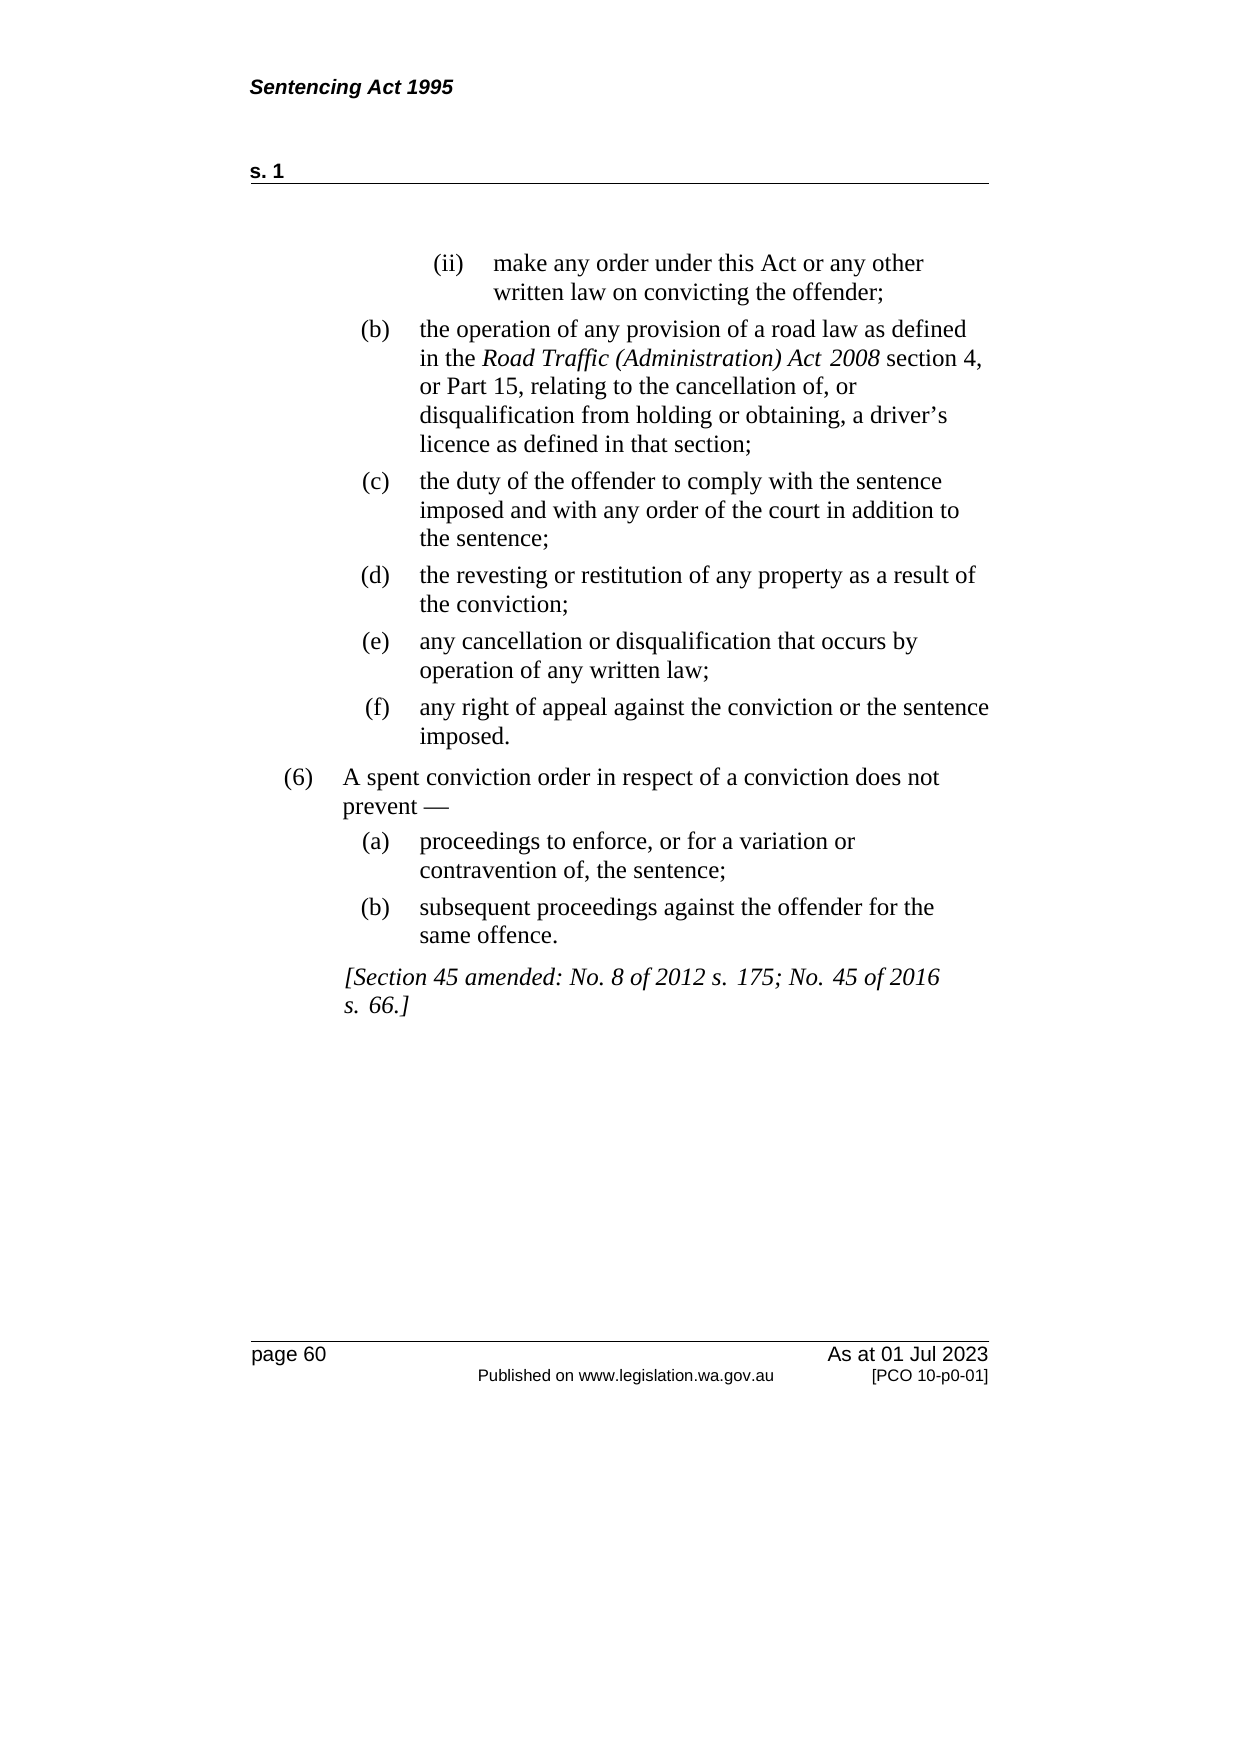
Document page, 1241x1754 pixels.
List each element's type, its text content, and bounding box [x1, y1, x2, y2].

text (c) the duty of the offender to comply with the sentence imposed and with any order of the court in addition to the sentence; [251, 466, 989, 552]
text (6) A spent conviction order in respect of a conviction does not prevent — [251, 762, 989, 820]
text (f) any right of appeal against the conviction or the sentence imposed. [251, 692, 989, 750]
text (d) the revesting or restitution of any property as a result of the conviction; [251, 561, 989, 618]
text (e) any cancellation or disqualification that occurs by operation of any written law; [251, 626, 989, 684]
text (a) proceedings to enforce, or for a variation or contravention of, the sentence; [251, 826, 989, 883]
text [Section 45 amended: No. 8 of 2012 s. 175; No. 45 of 2016 s. 66.] [251, 962, 989, 1019]
text (b) subsequent proceedings against the offender for the same offence. [251, 892, 989, 949]
text (b) the operation of any provision of a road law as defined in the Road Traffic (Administration) Act 2008 section 4, or Part 15, relating to the cancellation of, or disqualification from holding or obtaining, a driver’s licence as defined in that section; [251, 314, 989, 458]
text (ii) make any order under this Act or any other written law on convicting the offender; [251, 248, 989, 306]
